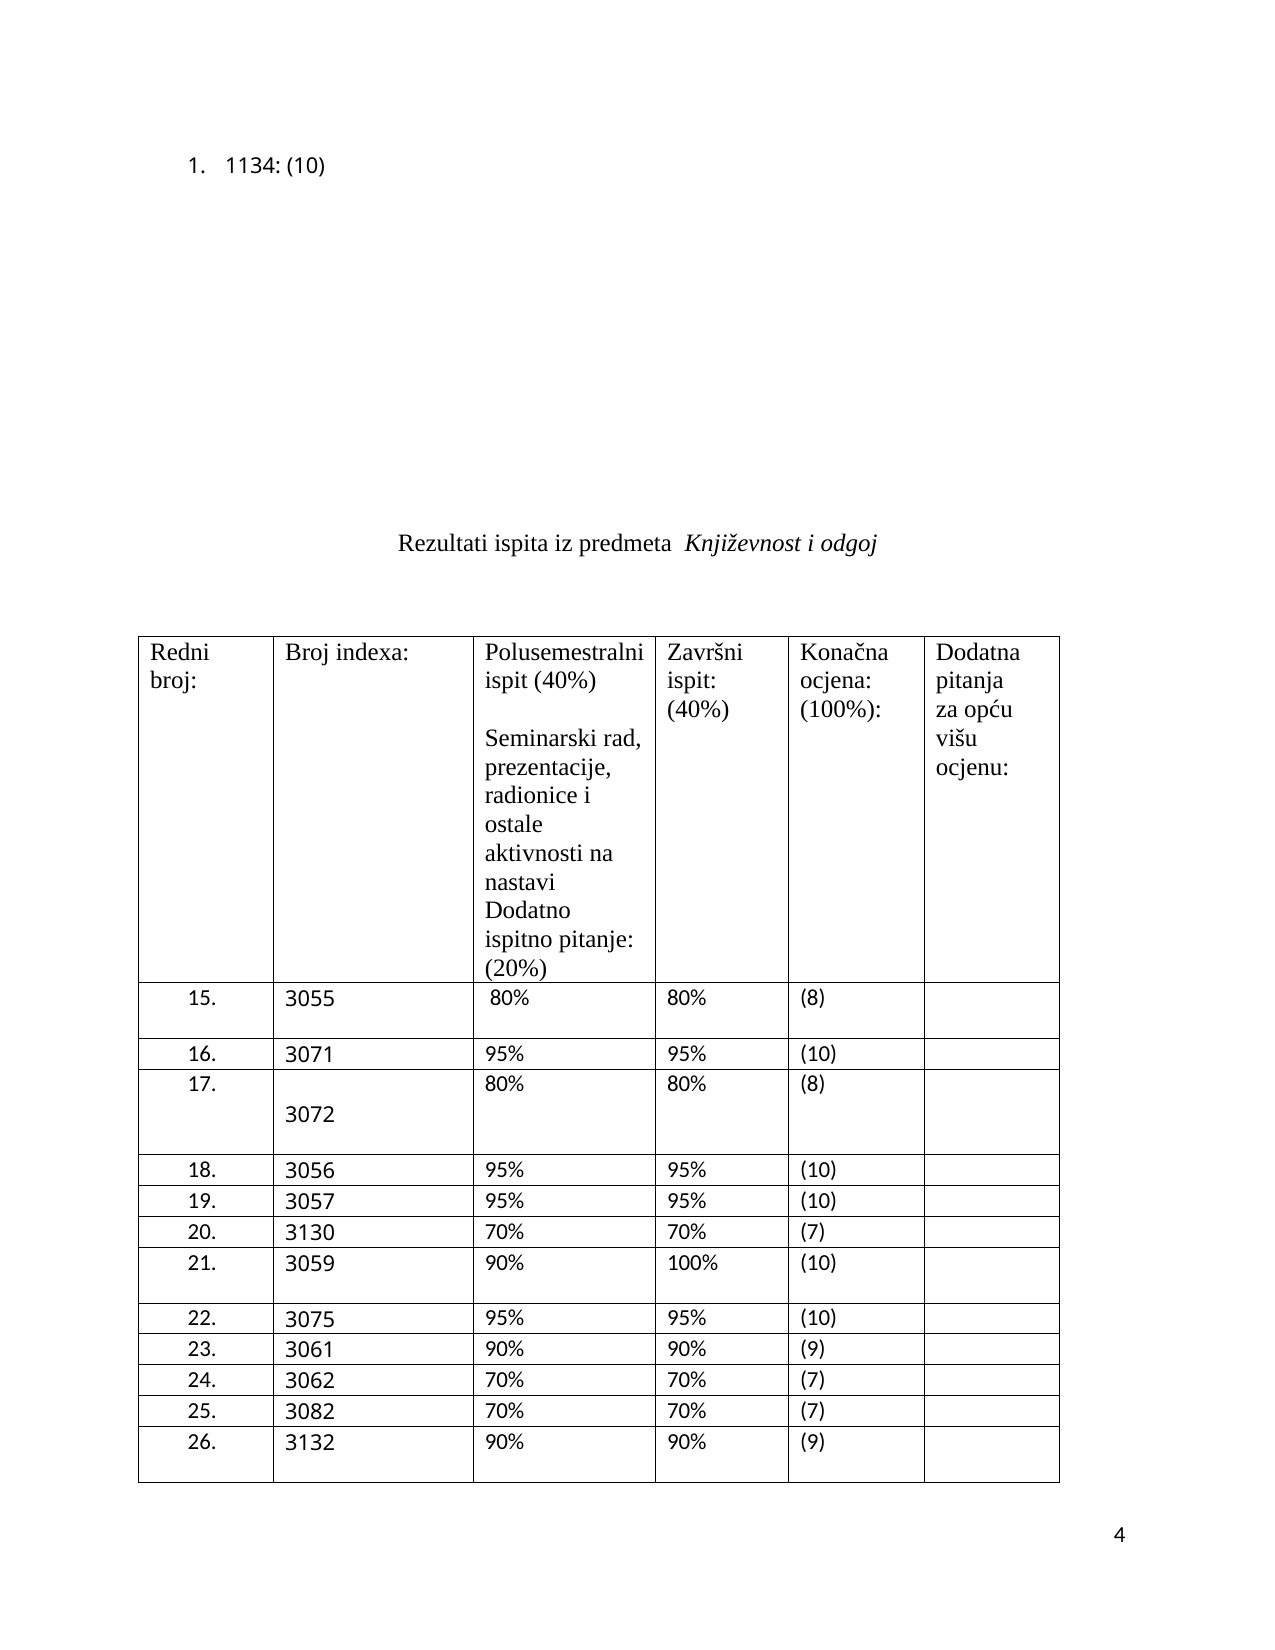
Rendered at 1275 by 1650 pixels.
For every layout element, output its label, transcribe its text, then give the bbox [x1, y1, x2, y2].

table_cell [139, 1427, 273, 1482]
table_cell (8) [789, 1070, 924, 1154]
table_cell 100% [656, 1248, 788, 1302]
table_cell 3055 [274, 983, 473, 1038]
table_cell 95% [474, 1039, 655, 1068]
table_cell 80% [474, 1070, 655, 1154]
table_cell 80% [656, 983, 788, 1038]
table_header Redni broj: [139, 637, 273, 982]
table_cell [139, 1304, 273, 1333]
table_cell 3130 [274, 1217, 473, 1247]
table_cell [925, 1186, 1059, 1216]
table_cell (7) [789, 1217, 924, 1247]
table_cell [925, 1155, 1059, 1185]
table_cell [139, 1186, 273, 1216]
table_cell 3132 [274, 1427, 473, 1482]
table_cell 70% [474, 1217, 655, 1247]
table_cell 90% [474, 1427, 655, 1482]
table_cell (10) [789, 1155, 924, 1185]
table_cell [925, 1396, 1059, 1426]
table_cell 95% [656, 1039, 788, 1068]
table_cell 3057 [274, 1186, 473, 1216]
table_header Dodatna pitanja za opću višu ocjenu: [925, 637, 1059, 982]
table_cell 70% [474, 1365, 655, 1395]
table_cell [139, 1070, 273, 1154]
table_cell 70% [474, 1396, 655, 1426]
table_header Polusemestralni ispit (40%) Seminarski rad, prezentacije, radionice i ostale aktivnosti na nastavi Dodatno ispitno pitanje: (20%) [474, 637, 655, 982]
table_cell [139, 1365, 273, 1395]
table_cell 95% [656, 1155, 788, 1185]
table_cell (10) [789, 1039, 924, 1068]
table_cell 95% [474, 1155, 655, 1185]
list 1134: (10) [187, 150, 1125, 180]
table_cell [925, 1217, 1059, 1247]
table_cell 3071 [274, 1039, 473, 1068]
table_cell 3059 [274, 1248, 473, 1302]
table_cell 70% [656, 1365, 788, 1395]
table_cell 3061 [274, 1334, 473, 1364]
table_cell [925, 1248, 1059, 1302]
table_cell 90% [474, 1248, 655, 1302]
table_cell [925, 1039, 1059, 1068]
table_cell 80% [474, 983, 655, 1038]
table_cell (10) [789, 1186, 924, 1216]
table_header Završni ispit: (40%) [656, 637, 788, 982]
table_cell [139, 1155, 273, 1185]
table_cell [925, 983, 1059, 1038]
table_cell [925, 1427, 1059, 1482]
table_cell 3062 [274, 1365, 473, 1395]
table_cell 80% [656, 1070, 788, 1154]
table_cell 90% [656, 1334, 788, 1364]
table_cell 90% [474, 1334, 655, 1364]
table_cell 70% [656, 1396, 788, 1426]
table_cell [139, 1248, 273, 1302]
table_cell (7) [789, 1365, 924, 1395]
table_cell 3075 [274, 1304, 473, 1333]
table_cell (10) [789, 1304, 924, 1333]
table_cell 3056 [274, 1155, 473, 1185]
table_cell [925, 1365, 1059, 1395]
table_cell 95% [656, 1304, 788, 1333]
table_cell (7) [789, 1396, 924, 1426]
table_cell (9) [789, 1334, 924, 1364]
table_cell [139, 1396, 273, 1426]
text Rezultati ispita iz predmeta Književnost i odgoj [150, 528, 1125, 557]
table_cell [925, 1304, 1059, 1333]
table_cell 3082 [274, 1396, 473, 1426]
table_header Konačna ocjena: (100%): [789, 637, 924, 982]
table_cell [139, 1217, 273, 1247]
table_cell 95% [474, 1186, 655, 1216]
table_header Broj indexa: [274, 637, 473, 982]
table_cell 70% [656, 1217, 788, 1247]
table_cell 95% [474, 1304, 655, 1333]
table_cell [139, 983, 273, 1038]
table_cell 90% [656, 1427, 788, 1482]
table_cell (10) [789, 1248, 924, 1302]
table_cell [925, 1070, 1059, 1154]
table_cell (9) [789, 1427, 924, 1482]
table_cell 95% [656, 1186, 788, 1216]
table_cell [139, 1039, 273, 1068]
table_cell [139, 1334, 273, 1364]
table_cell 3072 [274, 1070, 473, 1154]
table_cell [925, 1334, 1059, 1364]
table_cell (8) [789, 983, 924, 1038]
